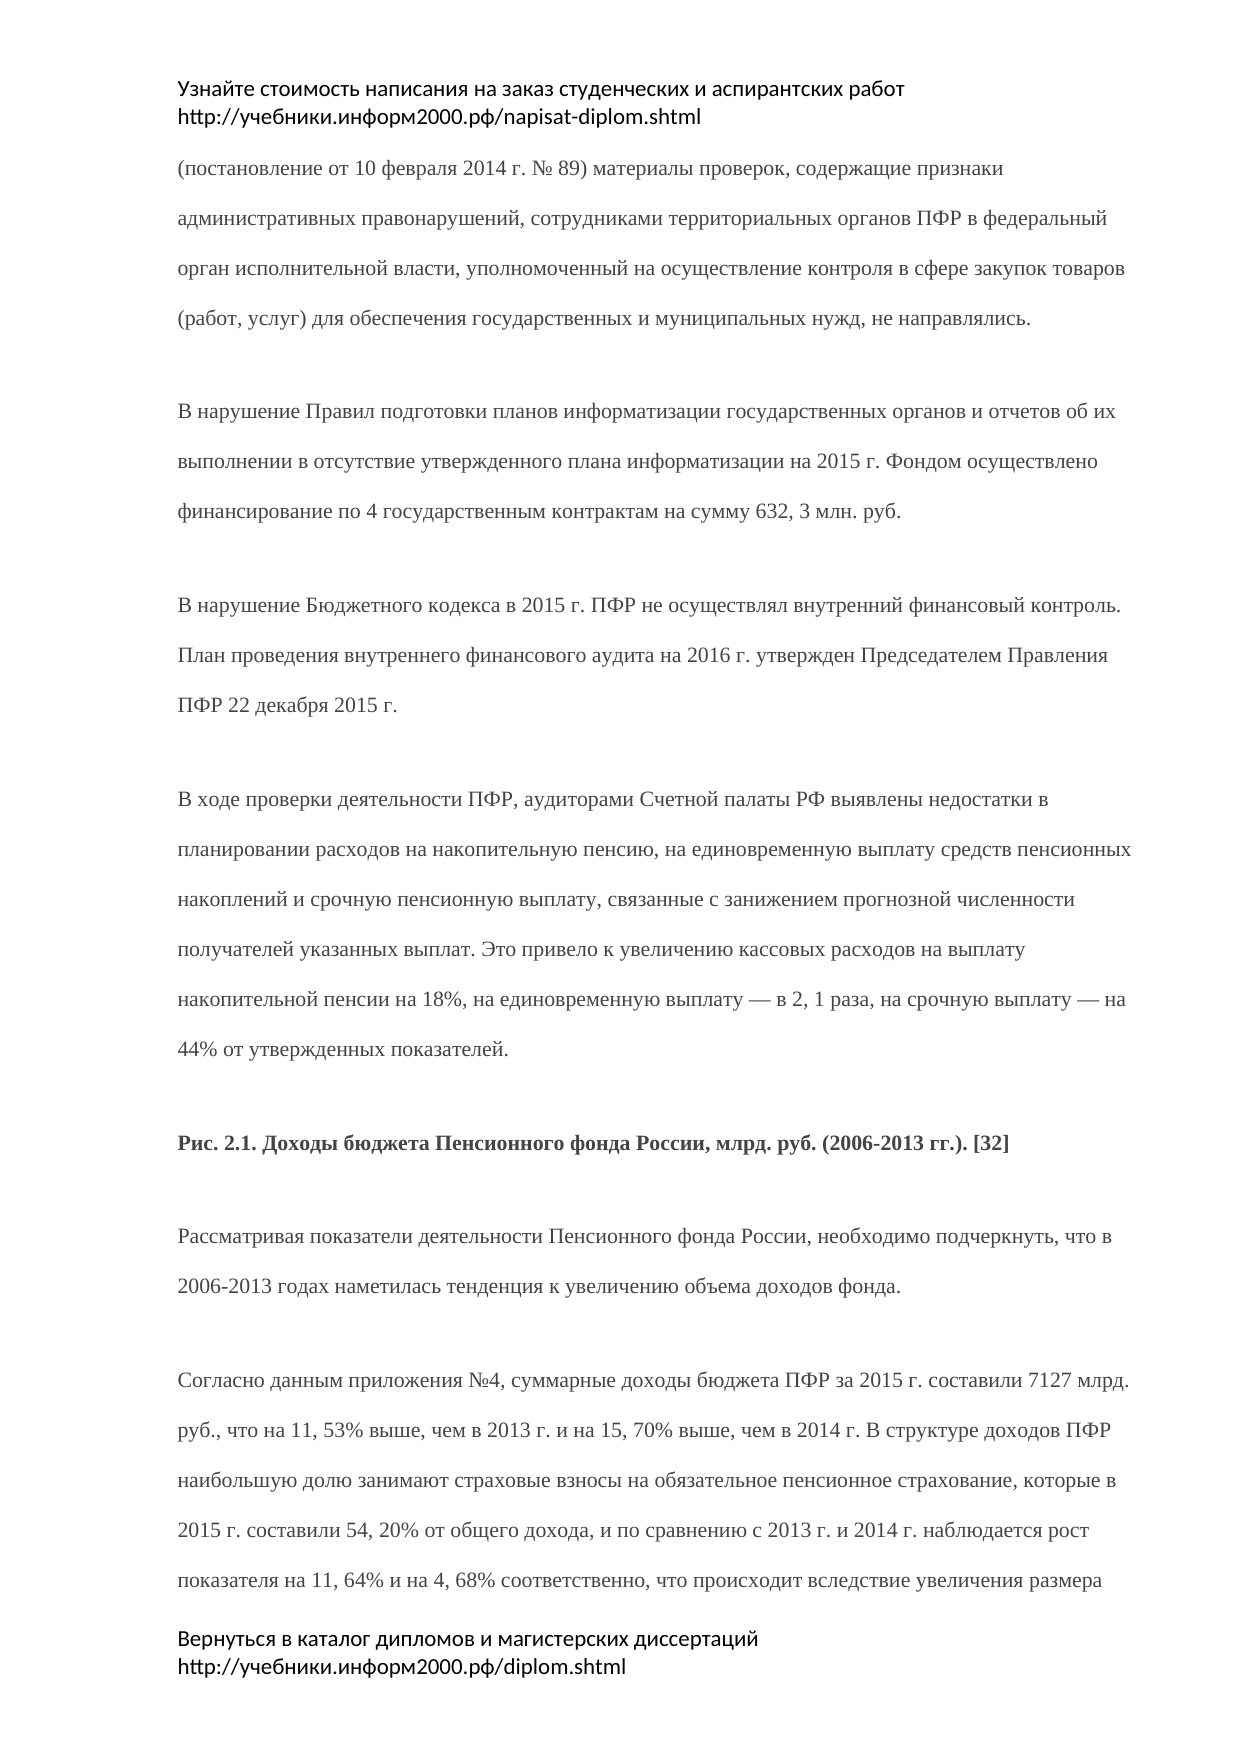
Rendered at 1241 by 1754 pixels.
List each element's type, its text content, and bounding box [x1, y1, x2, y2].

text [177, 130, 1152, 330]
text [177, 1342, 1152, 1592]
text В ходе проверки деятельности ПФР, аудиторами Счетной палаты РФ выявлены недостатки в планировании расходов на накопительную пенсию, на единовременную выплату средств пенсионных накоплений и срочную пенсионную выплату, связанные с занижением прогнозной численности получателей указанных выплат. Это привело к увеличению кассовых расходов на выплату накопительной пенсии на 18%, на единовременную выплату — в 2, 1 раза, на срочную выплату — на 44% от утвержденных показателей. [177, 761, 1152, 1061]
text В нарушение Бюджетного кодекса в 2015 г. ПФР не осуществлял внутренний финансовый контроль. План проведения внутреннего финансового аудита на 2016 г. утвержден Председателем Правления ПФР 22 декабря 2015 г. [177, 567, 1152, 717]
text В нарушение Правил подготовки планов информатизации государственных органов и отчетов об их выполнении в отсутствие утвержденного плана информатизации на 2015 г. Фондом осуществлено финансирование по 4 государственным контрактам на сумму 632, 3 млн. руб. [177, 373, 1152, 523]
text Рассматривая показатели деятельности Пенсионного фонда России, необходимо подчеркнуть, что в 2006-2013 годах наметилась тенденция к увеличению объема доходов фонда. [177, 1198, 1152, 1298]
text Рис. 2.1. Доходы бюджета Пенсионного фонда России, млрд. руб. (2006-2013 гг.). [32] [177, 1105, 1152, 1155]
